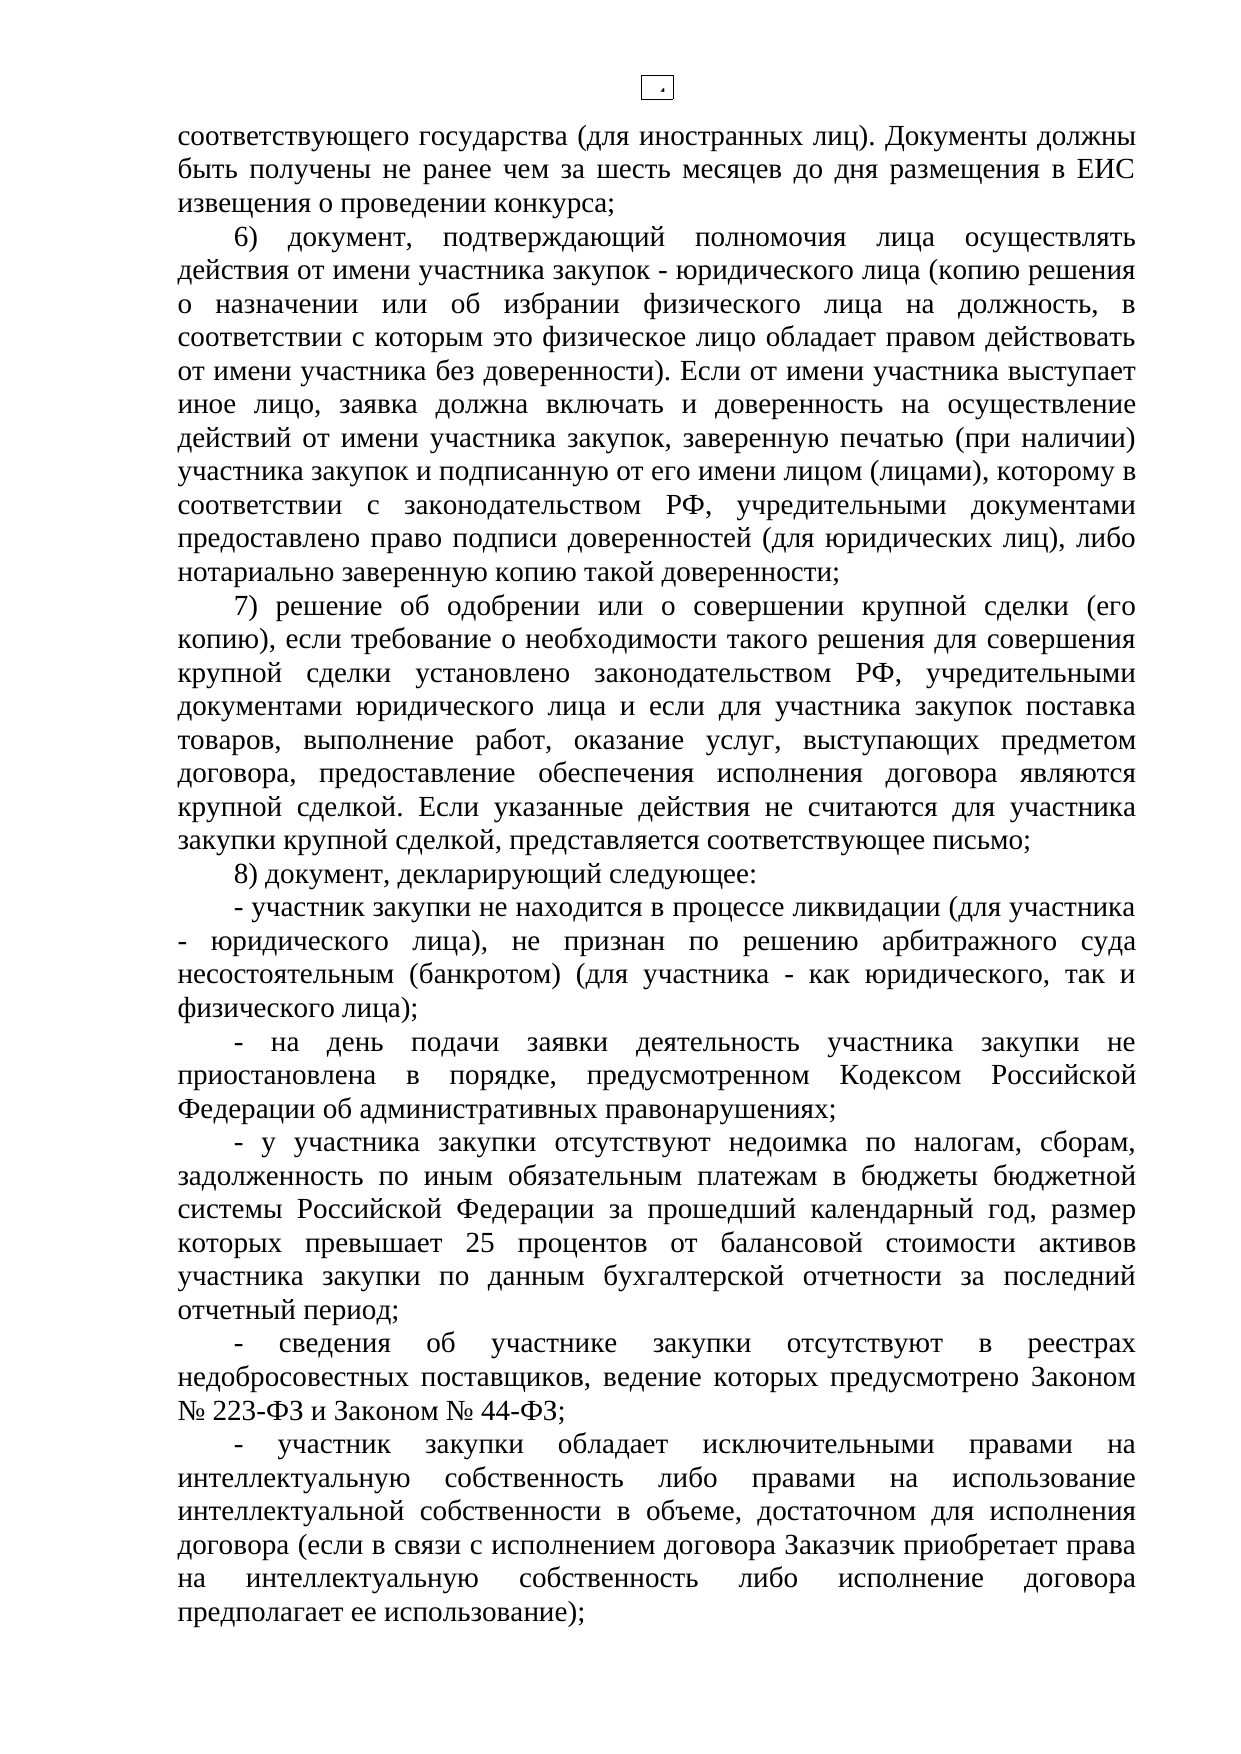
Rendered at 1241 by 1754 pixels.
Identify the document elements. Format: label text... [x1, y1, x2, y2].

text 8) документ, декларирующий следующее: [177, 856, 1137, 889]
text - сведения об участнике закупки отсутствуют в реестрах недобросовестных поставщиков, ведение которых предусмотрено Законом № 223-ФЗ и Законом № 44-ФЗ; [177, 1326, 1137, 1426]
text - участник закупки обладает исключительными правами на интеллектуальную собственность либо правами на использование интеллектуальной собственности в объеме, достаточном для исполнения договора (если в связи с исполнением договора Заказчик приобретает права на интеллектуальную собственность либо исполнение договора предполагает ее использование); [177, 1426, 1137, 1627]
text - у участника закупки отсутствуют недоимка по налогам, сборам, задолженность по иным обязательным платежам в бюджеты бюджетной системы Российской Федерации за прошедший календарный год, размер которых превышает 25 процентов от балансовой стоимости активов участника закупки по данным бухгалтерской отчетности за последний отчетный период; [177, 1124, 1137, 1326]
text - участник закупки не находится в процессе ликвидации (для участника - юридического лица), не признан по решению арбитражного суда несостоятельным (банкротом) (для участника - как юридического, так и физического лица); [177, 889, 1137, 1024]
text 7) решение об одобрении или о совершении крупной сделки (его копию), если требование о необходимости такого решения для совершения крупной сделки установлено законодательством РФ, учредительными документами юридического лица и если для участника закупок поставка товаров, выполнение работ, оказание услуг, выступающих предметом договора, предоставление обеспечения исполнения договора являются крупной сделкой. Если указанные действия не считаются для участника закупки крупной сделкой, представляется соответствующее письмо; [177, 588, 1137, 856]
text - на день подачи заявки деятельность участника закупки не приостановлена в порядке, предусмотренном Кодексом Российской Федерации об административных правонарушениях; [177, 1024, 1137, 1124]
text 6) документ, подтверждающий полномочия лица осуществлять действия от имени участника закупок - юридического лица (копию решения о назначении или об избрании физического лица на должность, в соответствии с которым это физическое лицо обладает правом действовать от имени участника без доверенности). Если от имени участника выступает иное лицо, заявка должна включать и доверенность на осуществление действий от имени участника закупок, заверенную печатью (при наличии) участника закупок и подписанную от его имени лицом (лицами), которому в соответствии с законодательством РФ, учредительными документами предоставлено право подписи доверенностей (для юридических лиц), либо нотариально заверенную копию такой доверенности; [177, 219, 1137, 588]
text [177, 118, 1137, 219]
